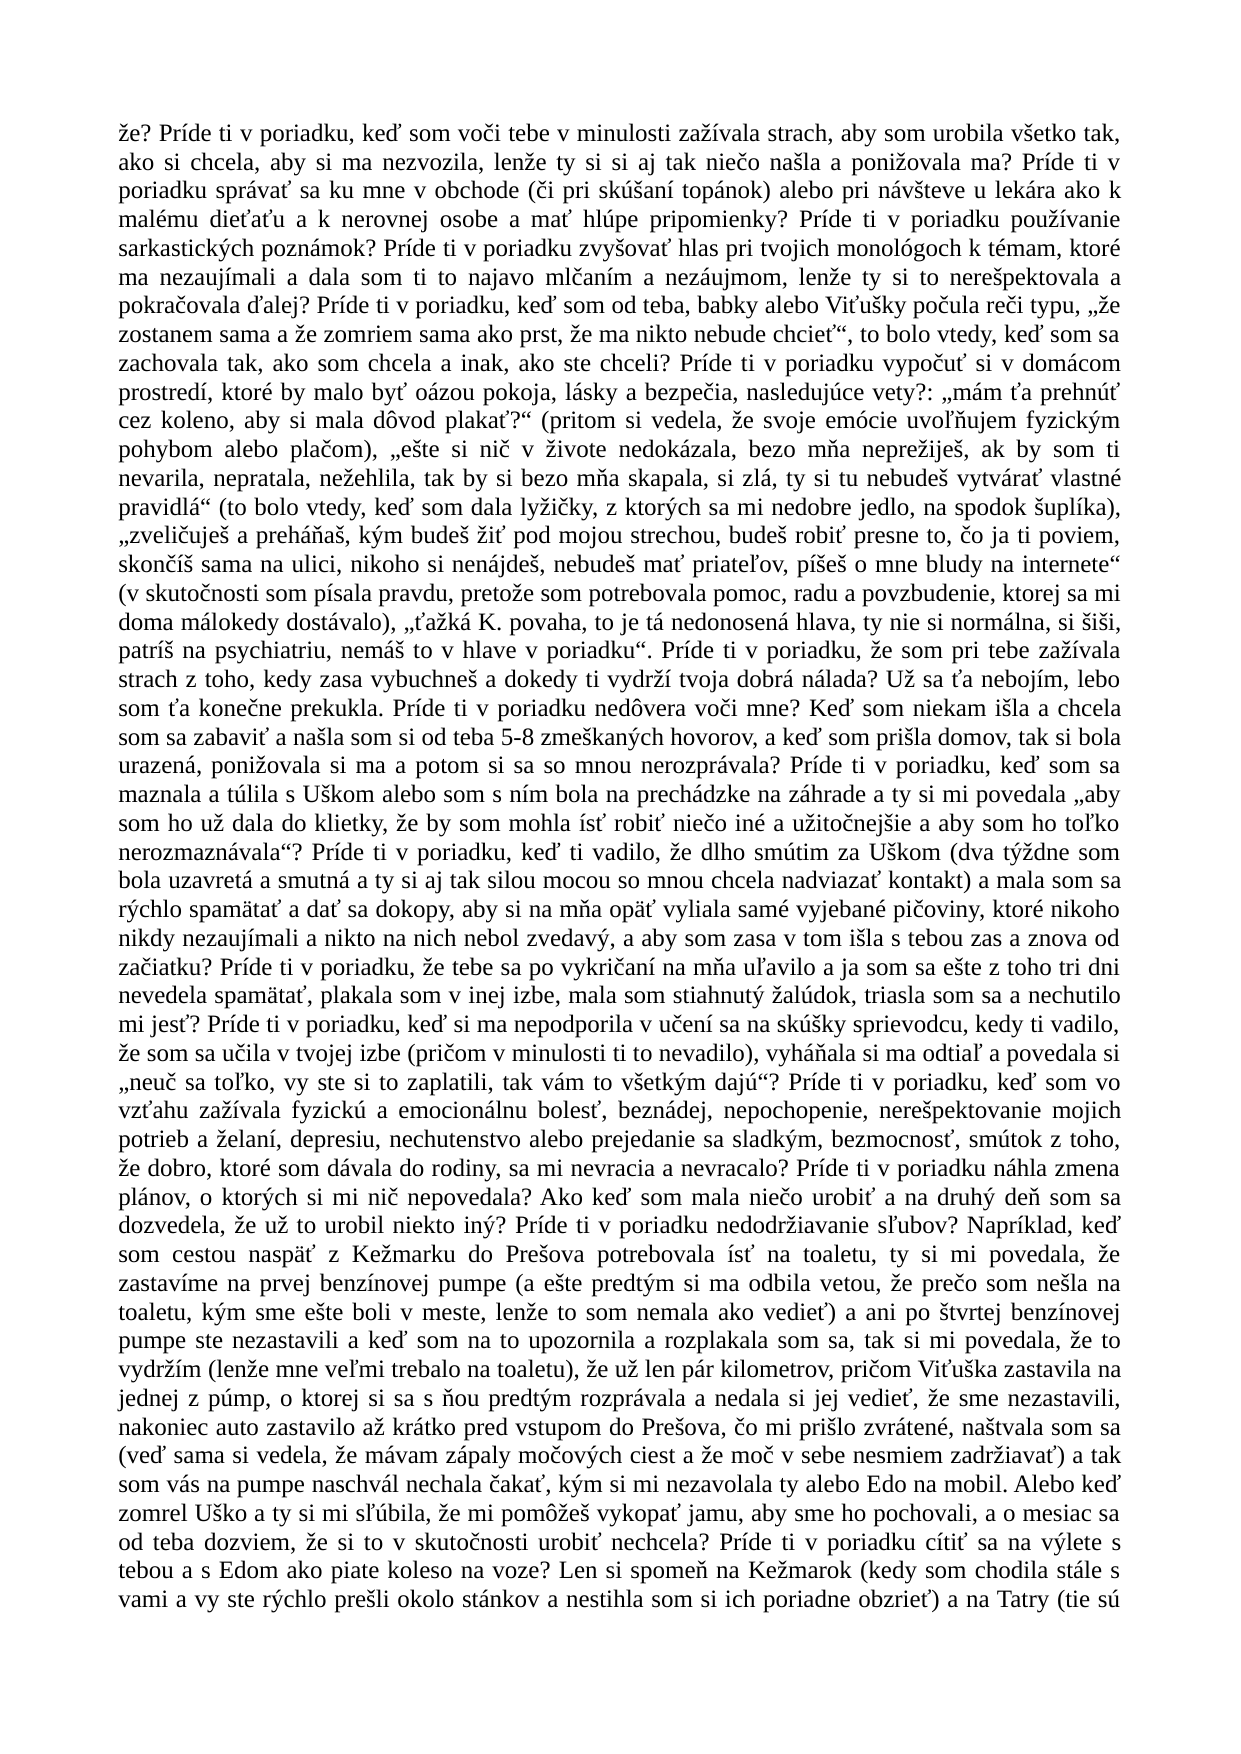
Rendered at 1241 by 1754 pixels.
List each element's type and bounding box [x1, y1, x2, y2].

text [118, 118, 1122, 1613]
